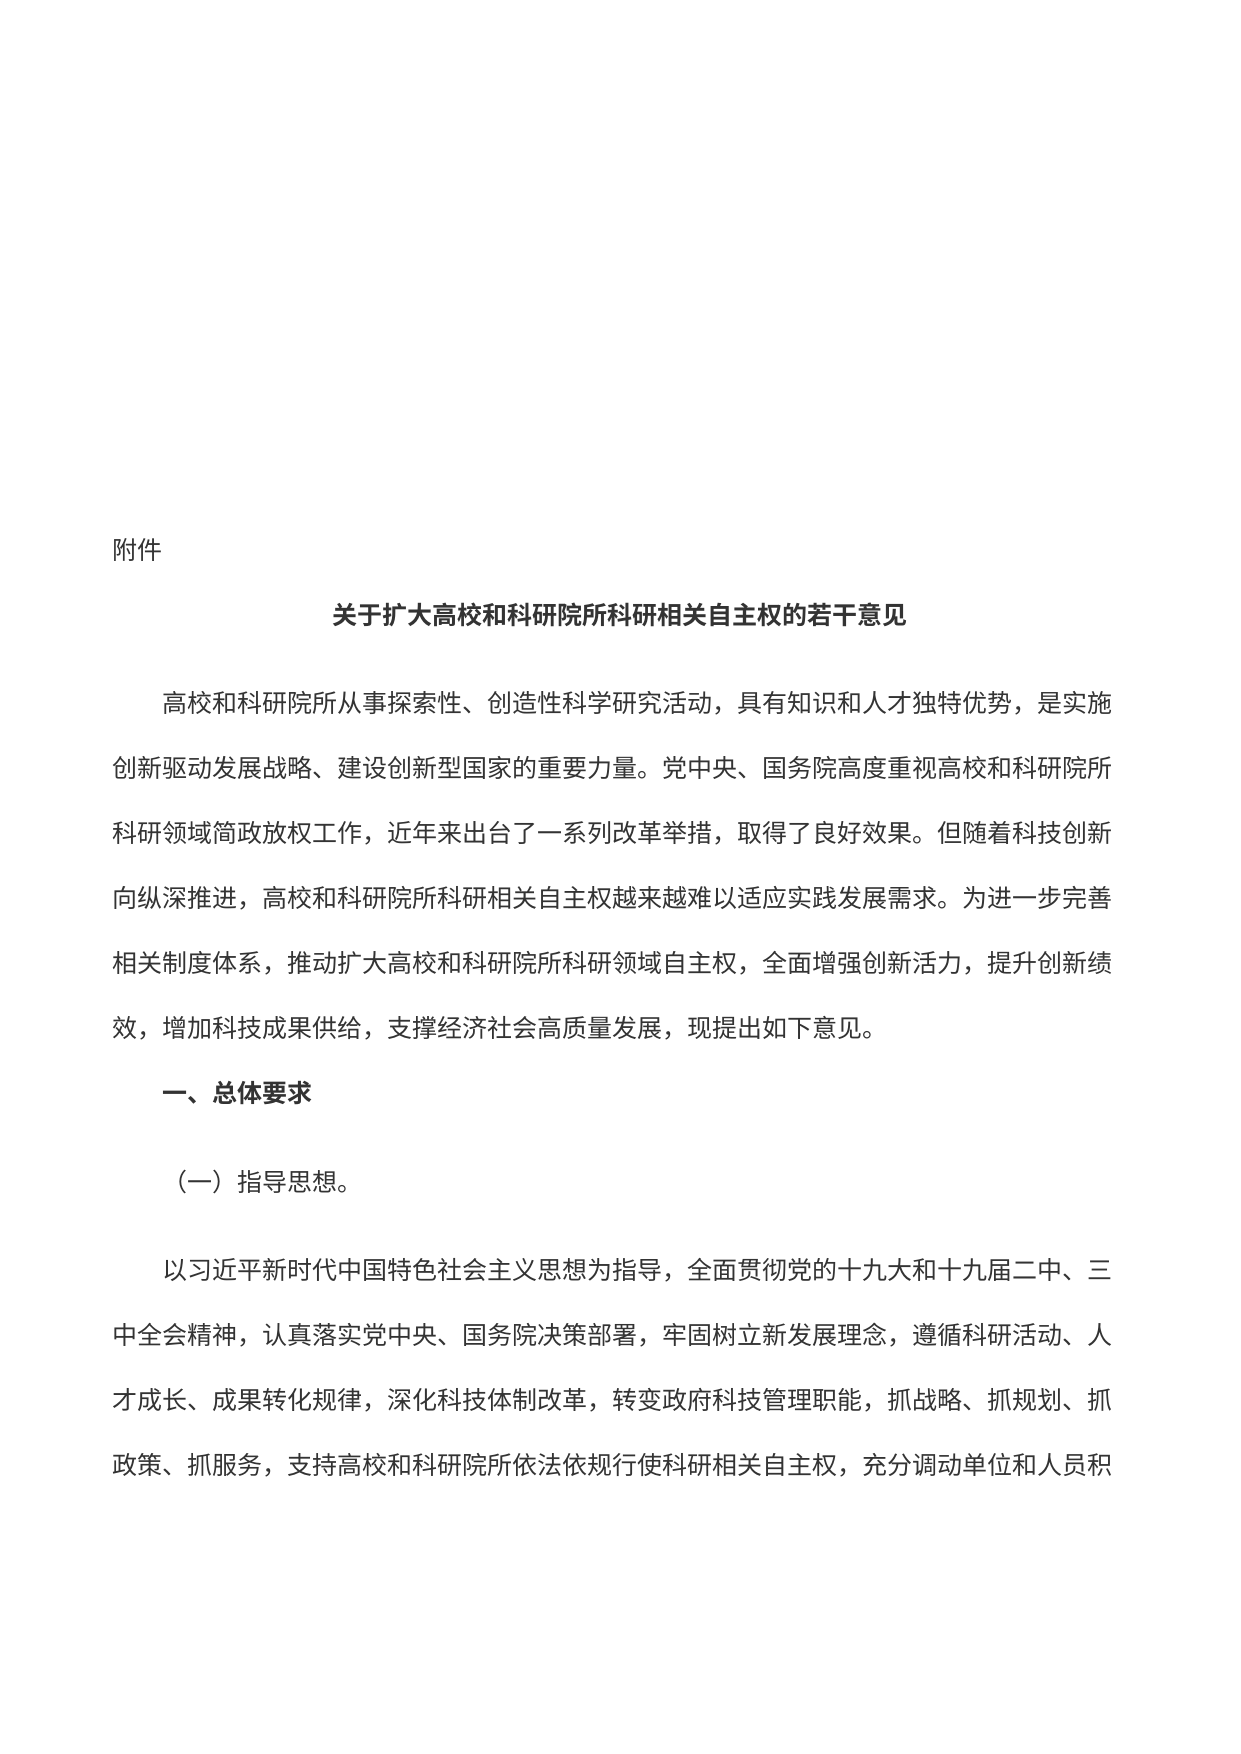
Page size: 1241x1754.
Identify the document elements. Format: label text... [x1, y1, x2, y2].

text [112, 1236, 1128, 1496]
text 关于扩大高校和科研院所科研相关自主权的若干意见 [112, 581, 1128, 646]
text （一）指导思想。 [112, 1148, 1128, 1213]
text 附件 [112, 516, 1128, 581]
text 高校和科研院所从事探索性、创造性科学研究活动，具有知识和人才独特优势，是实施创新驱动发展战略、建设创新型国家的重要力量。党中央、国务院高度重视高校和科研院所科研领域简政放权工作，近年来出台了一系列改革举措，取得了良好效果。但随着科技创新向纵深推进，高校和科研院所科研相关自主权越来越难以适应实践发展需求。为进一步完善相关制度体系，推动扩大高校和科研院所科研领域自主权，全面增强创新活力，提升创新绩效，增加科技成果供给，支撑经济社会高质量发展，现提出如下意见。 [112, 669, 1128, 1059]
text 一、总体要求 [112, 1059, 1128, 1124]
